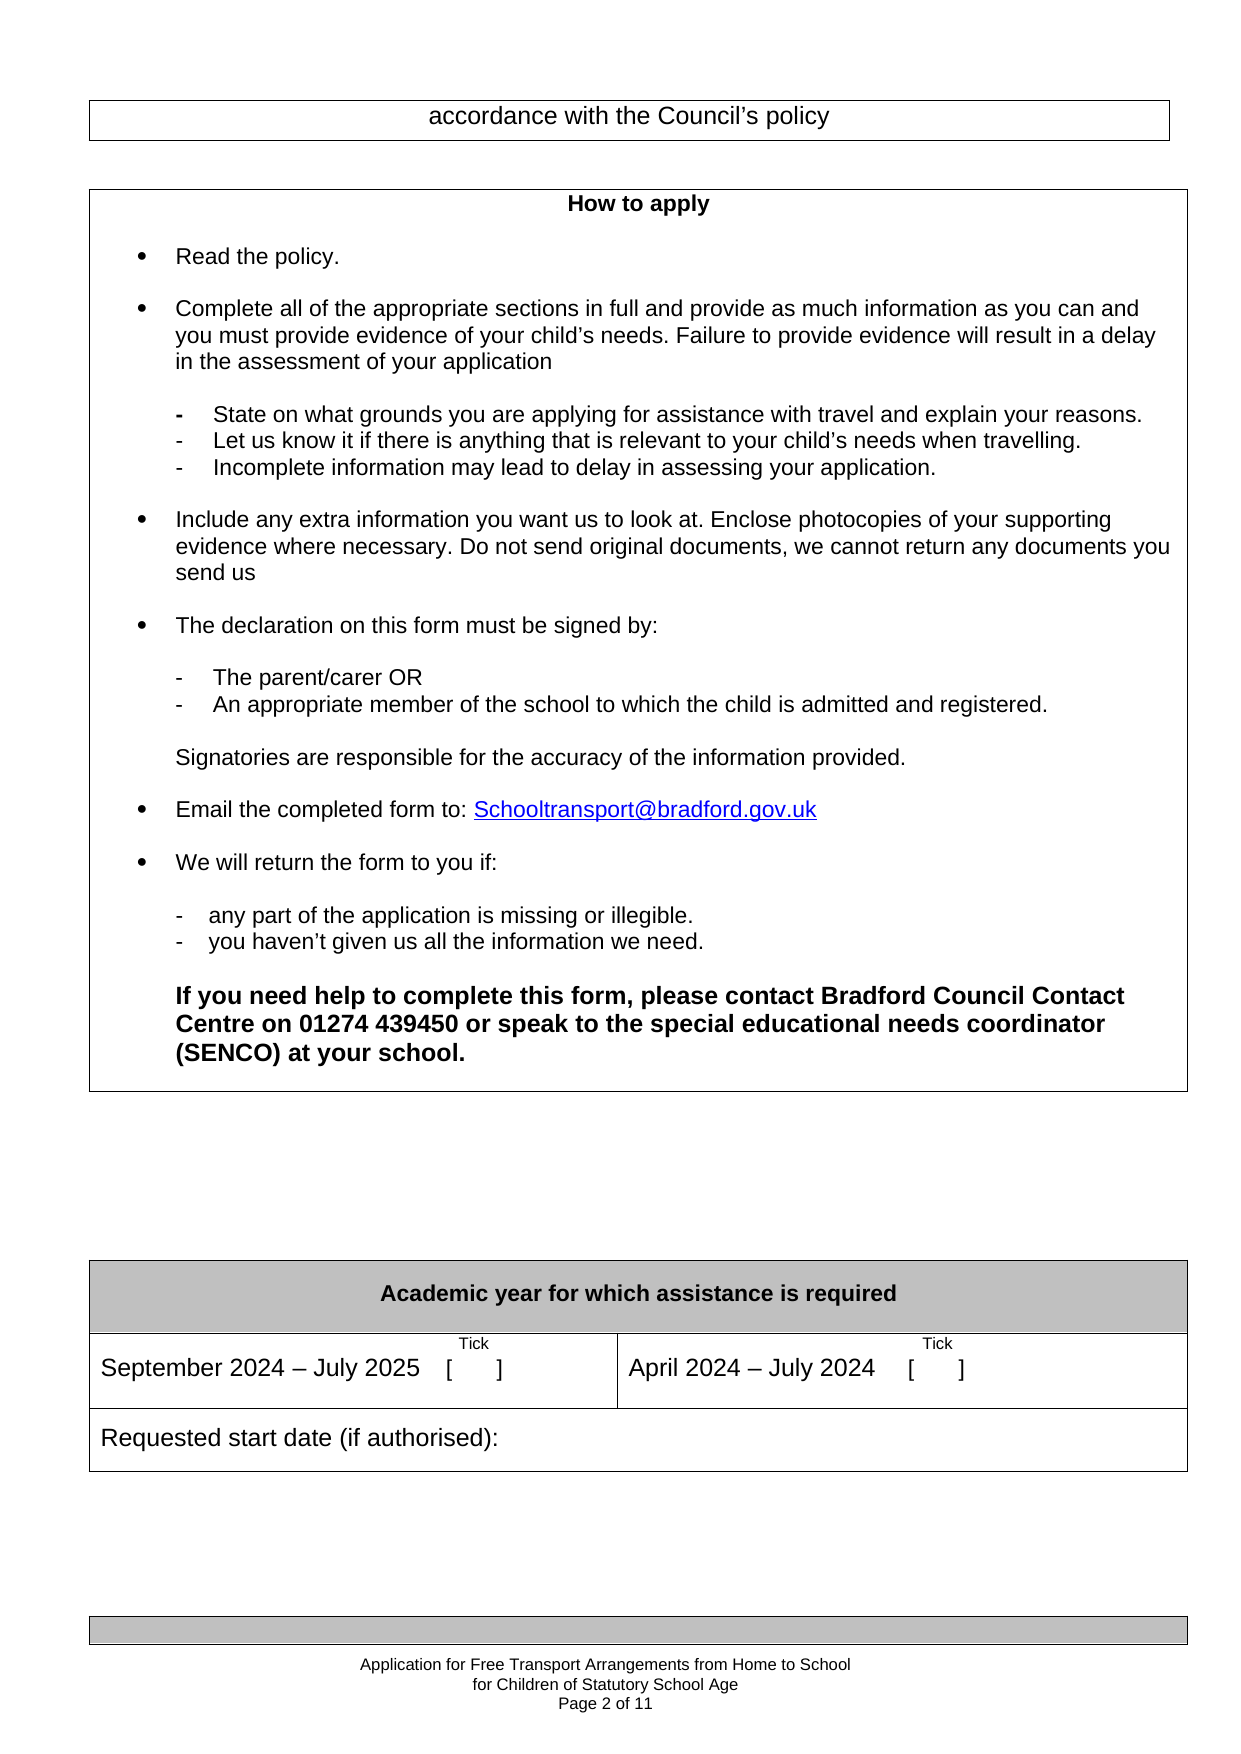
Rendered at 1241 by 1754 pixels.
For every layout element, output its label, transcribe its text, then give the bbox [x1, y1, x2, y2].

table_cell Tick April 2024 – July 2024 [ ] [618, 1334, 1187, 1408]
table_cell Tick September 2024 – July 2025 [ ] [90, 1334, 617, 1408]
table_header Academic year for which assistance is required [90, 1261, 1187, 1332]
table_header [90, 101, 1169, 140]
table_cell Requested start date (if authorised): [90, 1409, 1187, 1471]
table_header How to apply Read the policy. Complete all of the appropriate sections in full and provide as much information as you can and you must provide evidence of your child’s needs. Failure to provide evidence will result in a delay in the assessment of your application State on what grounds you are applying for assistance with travel and explain your reasons. Let us know it if there is anything that is relevant to your child’s needs when travelling. Incomplete information may lead to delay in assessing your application. Include any extra information you want us to look at. Enclose photocopies of your supporting evidence where necessary. Do not send original documents, we cannot return any documents you send us The declaration on this form must be signed by: The parent/carer OR An appropriate member of the school to which the child is admitted and registered. Signatories are responsible for the accuracy of the information provided. Email the completed form to: Schooltransport@bradford.gov.uk We will return the form to you if: - any part of the application is missing or illegible. - you haven’t given us all the information we need. If you need help to complete this form, please contact Bradford Council Contact Centre on 01274 439450 or speak to the special educational needs coordinator (SENCO) at your school. [90, 190, 1187, 1091]
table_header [90, 1617, 1187, 1643]
